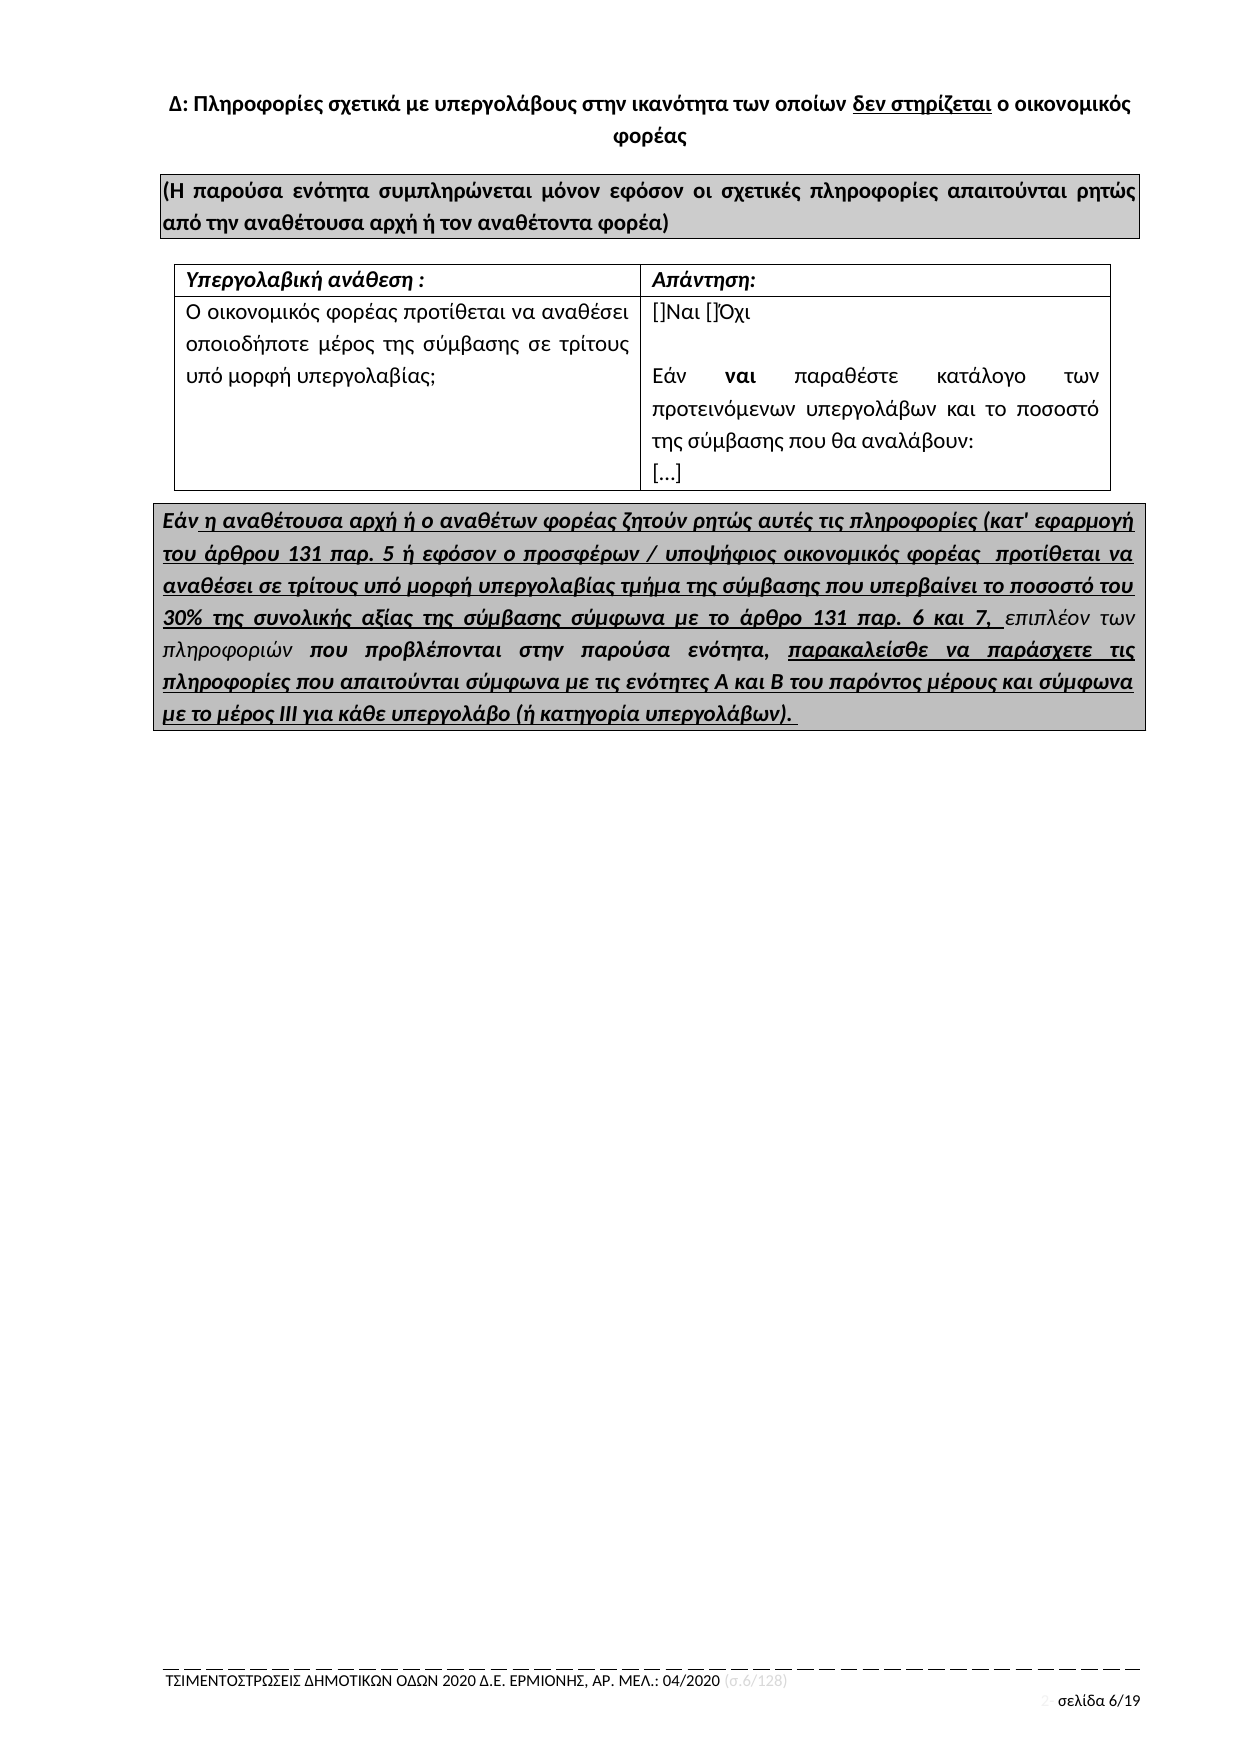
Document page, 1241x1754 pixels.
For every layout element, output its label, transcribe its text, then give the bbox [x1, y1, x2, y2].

text Δ: Πληροφορίες σχετικά με υπεργολάβους στην ικανότητα των οποίων δεν στηρίζεται ο οικονομικός φορέας [162, 89, 1137, 149]
table_header Απάντηση: [641, 265, 1110, 296]
table_cell Ο οικονομικός φορέας προτίθεται να αναθέσει οποιοδήποτε μέρος της σύμβασης σε τρίτους υπό μορφή υπεργολαβίας; [175, 297, 640, 490]
table_header Υπεργολαβική ανάθεση : [175, 265, 640, 296]
table_cell []Ναι []Όχι Εάν ναι παραθέστε κατάλογο των προτεινόμενων υπεργολάβων και το ποσοστό της σύμβασης που θα αναλάβουν: […] [641, 297, 1110, 490]
text (Η παρούσα ενότητα συμπληρώνεται μόνον εφόσον οι σχετικές πληροφορίες απαιτούνται ρητώς από την αναθέτουσα αρχή ή τον αναθέτοντα φορέα) [161, 175, 1139, 238]
text Εάν η αναθέτουσα αρχή ή ο αναθέτων φορέας ζητούν ρητώς αυτές τις πληροφορίες (κατ' εφαρμογή του άρθρου 131 παρ. 5 ή εφόσον ο προσφέρων / υποψήφιος οικονομικός φορέας προτίθεται να αναθέσει σε τρίτους υπό μορφή υπεργολαβίας τμήμα της σύμβασης που υπερβαίνει το ποσοστό του 30% της συνολικής αξίας της σύμβασης σύμφωνα με το άρθρο 131 παρ. 6 και 7, επιπλέον των πληροφοριών που προβλέπονται στην παρούσα ενότητα, παρακαλείσθε να παράσχετε τις πληροφορίες που απαιτούνται σύμφωνα με τις ενότητες Α και Β του παρόντος μέρους και σύμφωνα με το μέρος ΙΙΙ για κάθε υπεργολάβο (ή κατηγορία υπεργολάβων). [154, 504, 1145, 730]
